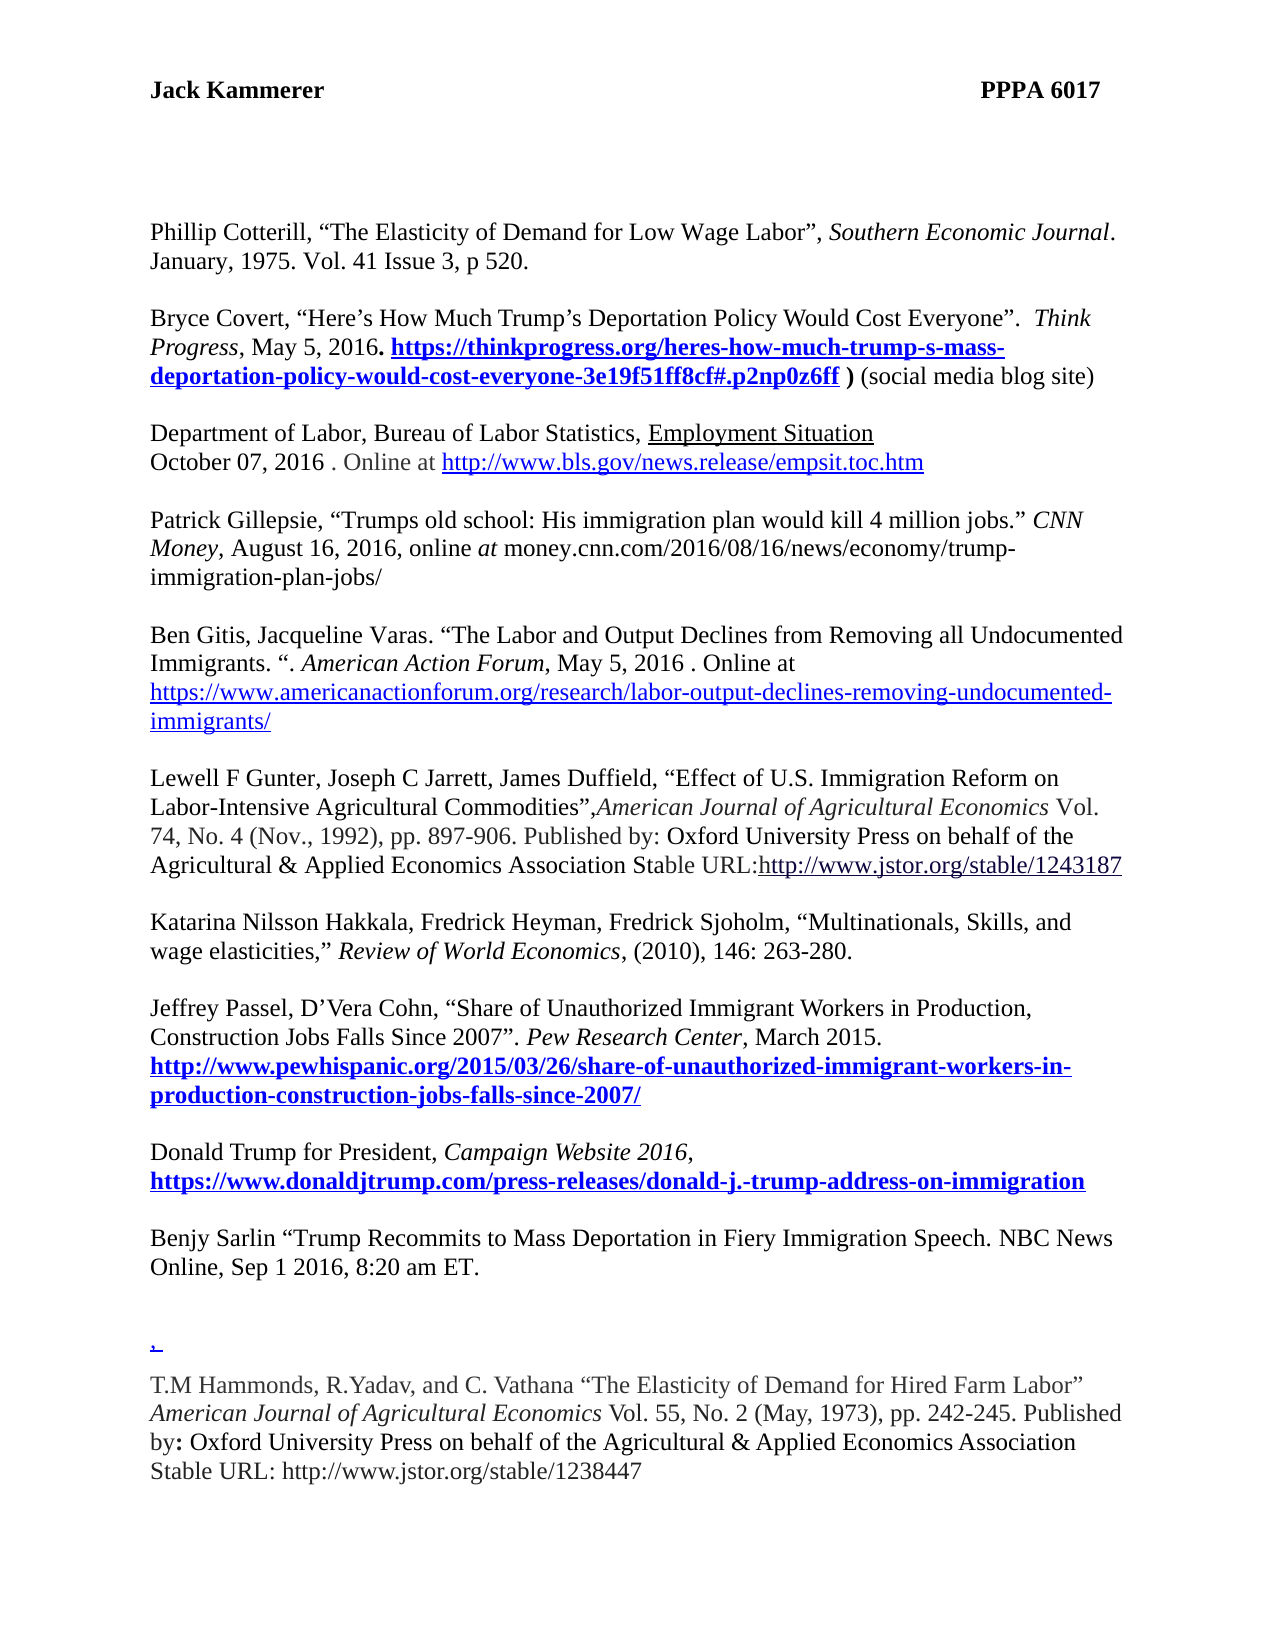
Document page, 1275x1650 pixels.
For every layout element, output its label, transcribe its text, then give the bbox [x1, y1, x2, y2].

subtitle T.M Hammonds, R.Yadav, and C. Vathana “The Elasticity of Demand for Hired Farm Labor” American Journal of Agricultural Economics Vol. 55, No. 2 (May, 1973), pp. 242-245. Published by: Oxford University Press on behalf of the Agricultural & Applied Economics Association Stable URL: http://www.jstor.org/stable/1238447 [150, 1370, 1125, 1485]
subtitle Donald Trump for President, Campaign Website 2016, [150, 1137, 1125, 1166]
text Department of Labor, Bureau of Labor Statistics, Employment Situation [150, 418, 1125, 447]
text October 07, 2016 . Online at http://www.bls.gov/news.release/empsit.toc.htm [150, 447, 1125, 476]
subtitle Jeffrey Passel, D’Vera Cohn, “Share of Unauthorized Immigrant Workers in Production, Construction Jobs Falls Since 2007”. Pew Research Center, March 2015. http://www.pewhispanic.org/2015/03/26/share-of-unauthorized-immigrant-workers-in-production-construction-jobs-falls-since-2007/ [150, 993, 1125, 1108]
text Benjy Sarlin “Trump Recommits to Mass Deportation in Fiery Immigration Speech. NBC News Online, Sep 1 2016, 8:20 am ET. [150, 1223, 1125, 1281]
text Patrick Gillepsie, “Trumps old school: His immigration plan would kill 4 million jobs.” CNN Money, August 16, 2016, online at money.cnn.com/2016/08/16/news/economy/trump-immigration-plan-jobs/ [150, 505, 1125, 591]
text Ben Gitis, Jacqueline Varas. “The Labor and Output Declines from Removing all Undocumented Immigrants. “. American Action Forum, May 5, 2016 . Online at https://www.americanactionforum.org/research/labor-output-declines-removing-undocumented-immigrants/ [150, 620, 1125, 735]
text Katarina Nilsson Hakkala, Fredrick Heyman, Fredrick Sjoholm, “Multinationals, Skills, and wage elasticities,” Review of World Economics, (2010), 146: 263-280. [150, 907, 1125, 965]
text Phillip Cotterill, “The Elasticity of Demand for Low Wage Labor”, Southern Economic Journal. January, 1975. Vol. 41 Issue 3, p 520. [150, 217, 1125, 275]
subtitle https://www.donaldjtrump.com/press-releases/donald-j.-trump-address-on-immigration [150, 1166, 1125, 1195]
subtitle Bryce Covert, “Here’s How Much Trump’s Deportation Policy Would Cost Everyone”. Think Progress, May 5, 2016. https://thinkprogress.org/heres-how-much-trump-s-mass-deportation-policy-would-cost-everyone-3e19f51ff8cf#.p2np0z6ff ) (social media blog site) [150, 303, 1125, 390]
text Lewell F Gunter, Joseph C Jarrett, James Duffield, “Effect of U.S. Immigration Reform on Labor-Intensive Agricultural Commodities”,American Journal of Agricultural Economics Vol. 74, No. 4 (Nov., 1992), pp. 897-906. Published by: Oxford University Press on behalf of the Agricultural & Applied Economics Association Stable URL:http://www.jstor.org/stable/1243187 [150, 763, 1125, 878]
text , [150, 1325, 1125, 1354]
